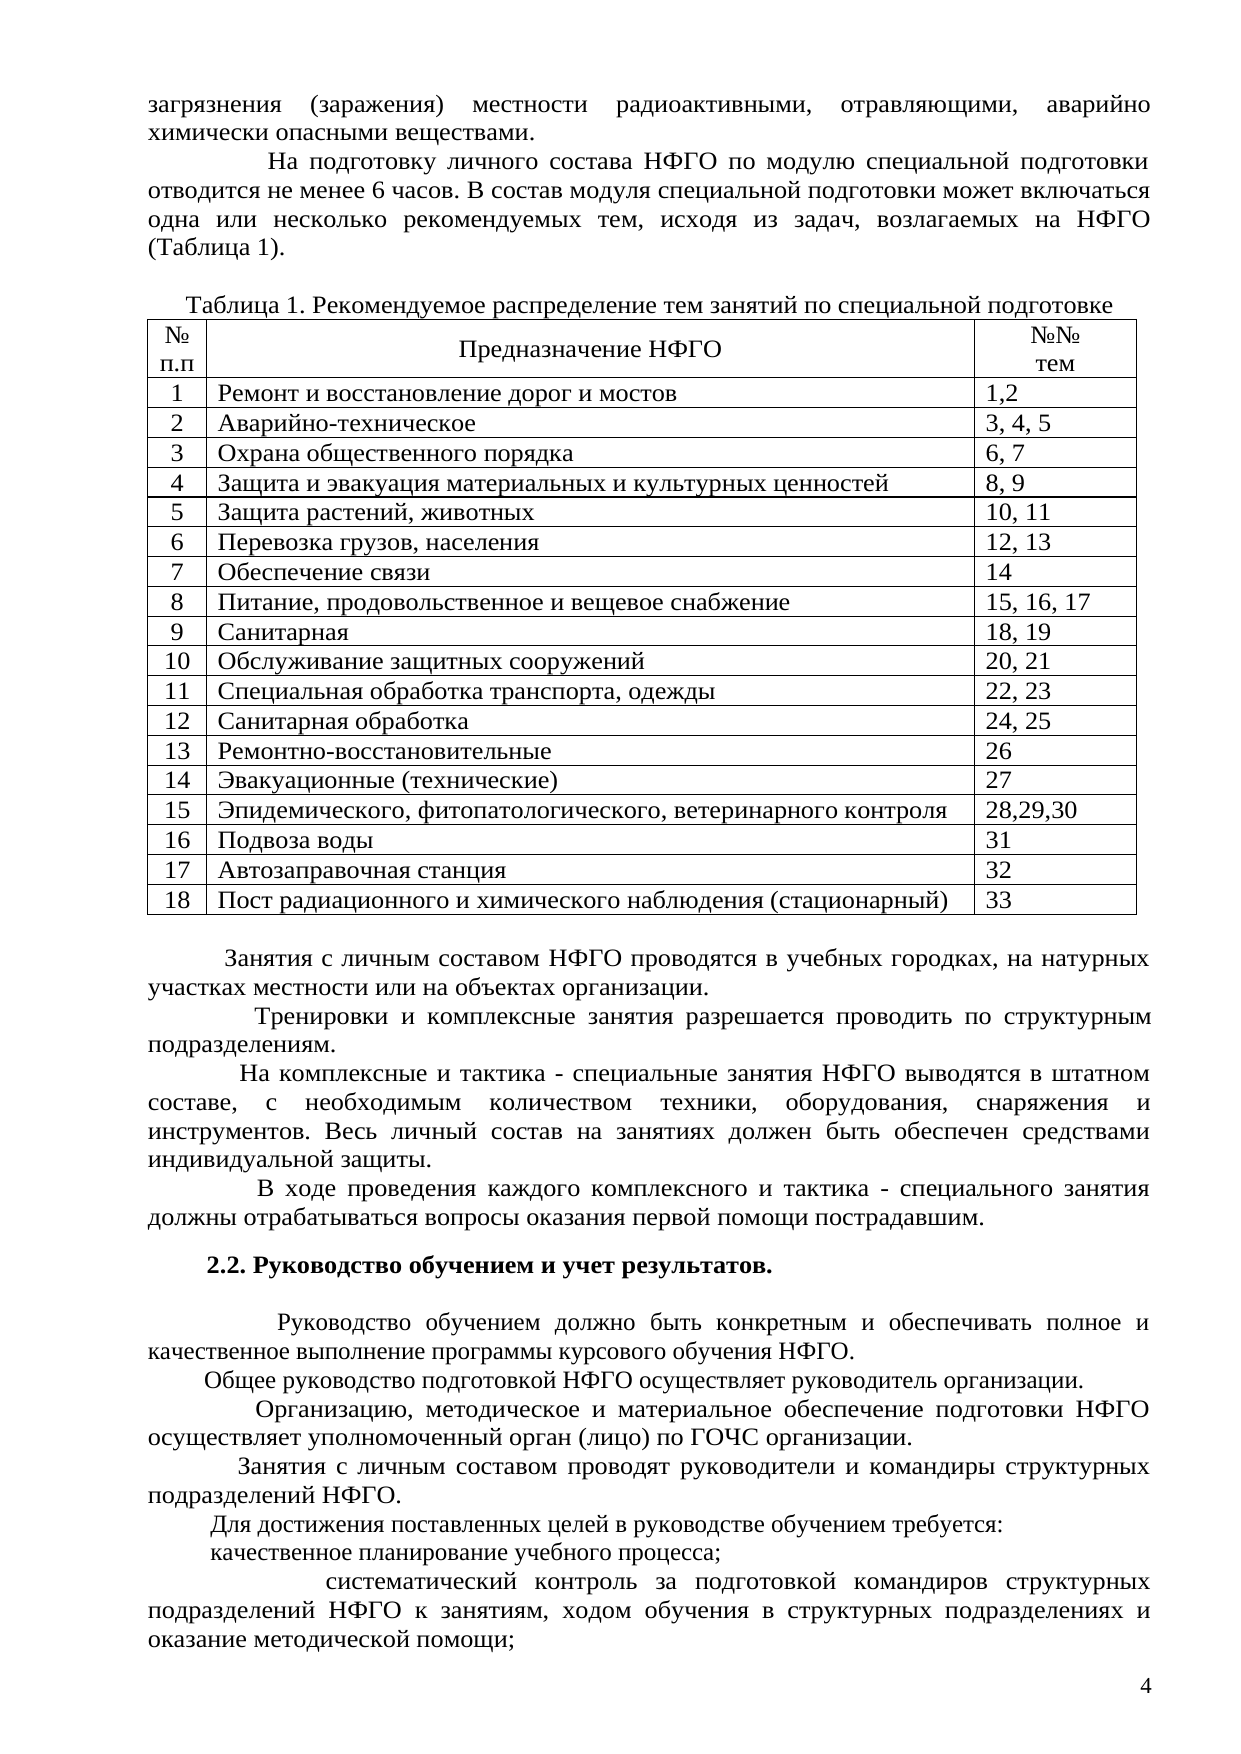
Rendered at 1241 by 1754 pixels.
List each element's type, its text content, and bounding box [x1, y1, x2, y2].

text На подготовку личного состава НФГО по модулю специальной подготовки отводится не менее 6 часов. В состав модуля специальной подготовки может включаться одна или несколько рекомендуемых тем, исходя из задач, возлагаемых на НФГО (Таблица 1). [148, 146, 1152, 261]
table_cell 2 [148, 408, 206, 437]
table_cell 15 [148, 795, 206, 824]
table_cell 12, 13 [975, 527, 1136, 556]
table_cell 8, 9 [975, 468, 1136, 496]
table_cell Обеспечение связи [207, 557, 974, 586]
text Занятия с личным составом НФГО проводятся в учебных городках, на натурных участках местности или на объектах организации. [148, 943, 1152, 1001]
table_cell 15, 16, 17 [975, 587, 1136, 616]
text 2.2. Руководство обучением и учет результатов. [148, 1250, 1152, 1279]
table_cell 18 [148, 885, 206, 913]
table_cell 7 [148, 557, 206, 586]
table_cell Питание, продовольственное и вещевое снабжение [207, 587, 974, 616]
table_cell 1,2 [975, 378, 1136, 407]
table_header №№ тем [975, 320, 1136, 377]
table_cell 20, 21 [975, 646, 1136, 675]
table_cell 17 [148, 855, 206, 884]
table_cell 31 [975, 825, 1136, 854]
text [148, 89, 1152, 146]
table_cell Санитарная обработка [207, 706, 974, 735]
table_cell Аварийно-техническое [207, 408, 974, 437]
table_cell Защита растений, животных [207, 498, 974, 526]
table_cell Специальная обработка транспорта, одежды [207, 676, 974, 705]
text Руководство обучением должно быть конкретным и обеспечивать полное и качественное выполнение программы курсового обучения НФГО. [148, 1307, 1152, 1365]
table_cell 26 [975, 736, 1136, 764]
table_cell 12 [148, 706, 206, 735]
text систематический контроль за подготовкой командиров структурных подразделений НФГО к занятиям, ходом обучения в структурных подразделениях и оказание методической помощи; [148, 1566, 1152, 1652]
table_cell 24, 25 [975, 706, 1136, 735]
table_cell 14 [975, 557, 1136, 586]
table_cell 11 [148, 676, 206, 705]
text Для достижения поставленных целей в руководстве обучением требуется: [148, 1509, 1152, 1537]
table_cell 10, 11 [975, 498, 1136, 526]
text Занятия с личным составом проводят руководители и командиры структурных подразделений НФГО. [148, 1451, 1152, 1509]
table_cell Обслуживание защитных сооружений [207, 646, 974, 675]
text качественное планирование учебного процесса; [148, 1537, 1152, 1566]
table_cell 13 [148, 736, 206, 764]
table_cell Охрана общественного порядка [207, 438, 974, 467]
text В ходе проведения каждого комплексного и тактика - специального занятия должны отрабатываться вопросы оказания первой помощи пострадавшим. [148, 1173, 1152, 1231]
text Общее руководство подготовкой НФГО осуществляет руководитель организации. [148, 1365, 1152, 1394]
table_cell 6, 7 [975, 438, 1136, 467]
table_header Предназначение НФГО [207, 320, 974, 377]
table_cell 32 [975, 855, 1136, 884]
table_cell 1 [148, 378, 206, 407]
table_cell Подвоза воды [207, 825, 974, 854]
table_cell 4 [148, 468, 206, 496]
table_cell 8 [148, 587, 206, 616]
text Тренировки и комплексные занятия разрешается проводить по структурным подразделениям. [148, 1001, 1152, 1058]
table_cell 18, 19 [975, 617, 1136, 645]
table_cell 28,29,30 [975, 795, 1136, 824]
table_cell Эвакуационные (технические) [207, 766, 974, 794]
table_cell Санитарная [207, 617, 974, 645]
table_cell 3, 4, 5 [975, 408, 1136, 437]
text На комплексные и тактика - специальные занятия НФГО выводятся в штатном составе, с необходимым количеством техники, оборудования, снаряжения и инструментов. Весь личный состав на занятиях должен быть обеспечен средствами индивидуальной защиты. [148, 1058, 1152, 1173]
table_header № п.п [148, 320, 206, 377]
table_cell 6 [148, 527, 206, 556]
table_cell 16 [148, 825, 206, 854]
table_cell 5 [148, 498, 206, 526]
table_cell 14 [148, 766, 206, 794]
table_cell 22, 23 [975, 676, 1136, 705]
table_cell Ремонт и восстановление дорог и мостов [207, 378, 974, 407]
text Организацию, методическое и материальное обеспечение подготовки НФГО осуществляет уполномоченный орган (лицо) по ГОЧС организации. [148, 1394, 1152, 1451]
table_cell Защита и эвакуация материальных и культурных ценностей [207, 468, 974, 496]
table_cell 9 [148, 617, 206, 645]
table_cell Автозаправочная станция [207, 855, 974, 884]
table_cell 10 [148, 646, 206, 675]
table_cell 3 [148, 438, 206, 467]
text Таблица 1. Рекомендуемое распределение тем занятий по специальной подготовке [148, 290, 1152, 319]
table_cell Ремонтно-восстановительные [207, 736, 974, 764]
table_cell 27 [975, 766, 1136, 794]
table_cell 33 [975, 885, 1136, 913]
table_cell Пост радиационного и химического наблюдения (стационарный) [207, 885, 974, 913]
table_cell Эпидемического, фитопатологического, ветеринарного контроля [207, 795, 974, 824]
table_cell Перевозка грузов, населения [207, 527, 974, 556]
